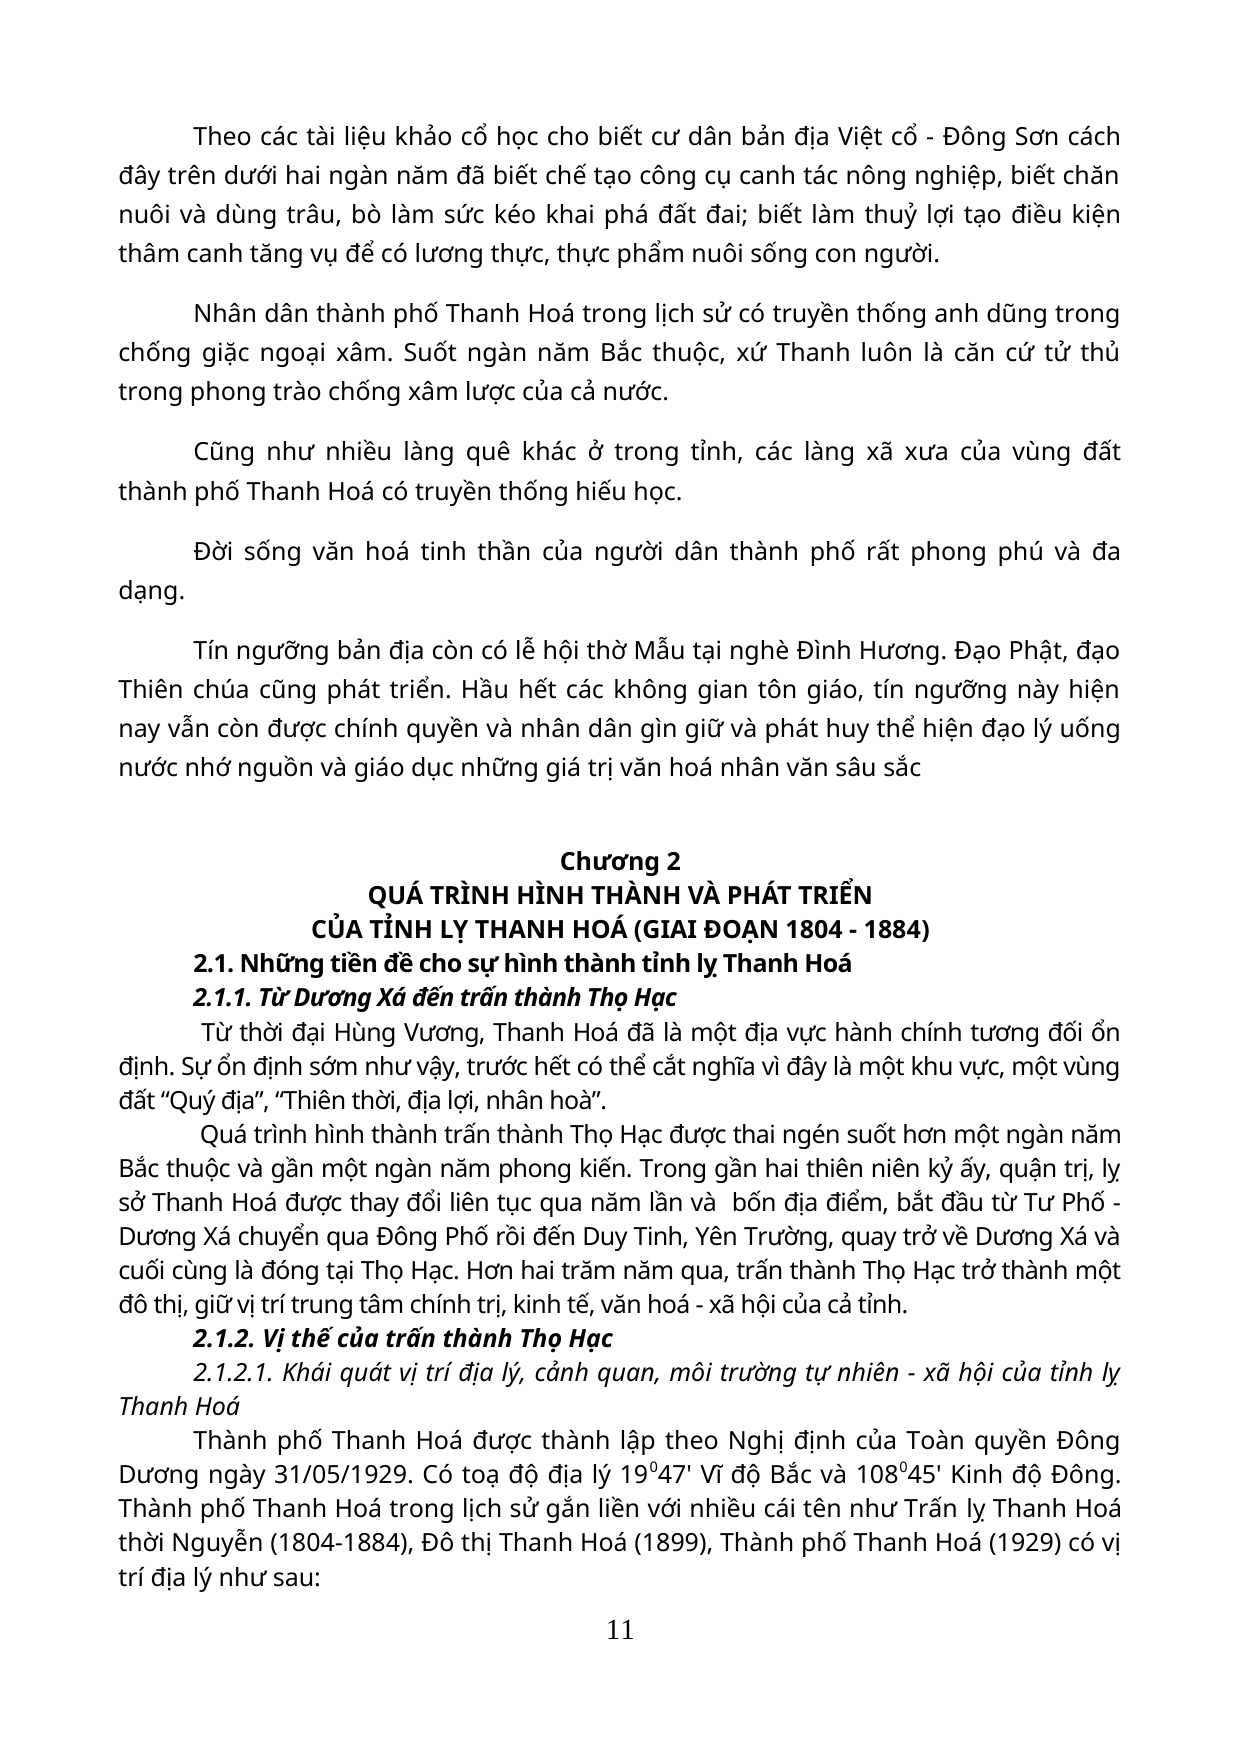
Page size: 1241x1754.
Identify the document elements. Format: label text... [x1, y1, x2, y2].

text 2.1.1. Từ Dương Xá đến trấn thành Thọ Hạc [118, 980, 1122, 1014]
text Thành phố Thanh Hoá được thành lập theo Nghị định của Toàn quyền Đông Dương ngày 31/05/1929. Có toạ độ địa lý 19047' Vĩ độ Bắc và 108045' Kinh độ Đông. Thành phố Thanh Hoá trong lịch sử gắn liền với nhiều cái tên như Trấn lỵ Thanh Hoá thời Nguyễn (1804-1884), Đô thị Thanh Hoá (1899), Thành phố Thanh Hoá (1929) có vị trí địa lý như sau: [118, 1423, 1122, 1593]
text 2.1. Những tiền đề cho sự hình thành tỉnh lỵ Thanh Hoá [118, 946, 1122, 980]
text Theo các tài liệu khảo cổ học cho biết cư dân bản địa Việt cổ - Đông Sơn cách đây trên dưới hai ngàn năm đã biết chế tạo công cụ canh tác nông nghiệp, biết chăn nuôi và dùng trâu, bò làm sức kéo khai phá đất đai; biết làm thuỷ lợi tạo điều kiện thâm canh tăng vụ để có lương thực, thực phẩm nuôi sống con người. [118, 118, 1122, 270]
text CỦA TỈNH LỴ THANH HOÁ (GIAI ĐOẠN 1804 - 1884) [118, 912, 1122, 946]
text Cũng như nhiều làng quê khác ở trong tỉnh, các làng xã xưa của vùng đất thành phố Thanh Hoá có truyền thống hiếu học. [118, 434, 1122, 507]
text Tín ngưỡng bản địa còn có lễ hội thờ Mẫu tại nghè Đình Hương. Đạo Phật, đạo Thiên chúa cũng phát triển. Hầu hết các không gian tôn giáo, tín ngưỡng này hiện nay vẫn còn được chính quyền và nhân dân gìn giữ và phát huy thể hiện đạo lý uống nước nhớ nguồn và giáo dục những giá trị văn hoá nhân văn sâu sắc [118, 632, 1122, 784]
text Nhân dân thành phố Thanh Hoá trong lịch sử có truyền thống anh dũng trong chống giặc ngoại xâm. Suốt ngàn năm Bắc thuộc, xứ Thanh luôn là căn cứ tử thủ trong phong trào chống xâm lược của cả nước. [118, 296, 1122, 408]
text 2.1.2.1. Khái quát vị trí địa lý, cảnh quan, môi trường tự nhiên - xã hội của tỉnh lỵ Thanh Hoá [118, 1355, 1122, 1423]
text Từ thời đại Hùng Vương, Thanh Hoá đã là một địa vực hành chính tương đối ổn định. Sự ổn định sớm như vậy, trước hết có thể cắt nghĩa vì đây là một khu vực, một vùng đất “Quý địa”, “Thiên thời, địa lợi, nhân hoà”. [118, 1014, 1122, 1116]
text Quá trình hình thành trấn thành Thọ Hạc được thai ngén suốt hơn một ngàn năm Bắc thuộc và gần một ngàn năm phong kiến. Trong gần hai thiên niên kỷ ấy, quận trị, lỵ sở Thanh Hoá được thay đổi liên tục qua năm lần và bốn địa điểm, bắt đầu từ Tư Phố - Dương Xá chuyển qua Đông Phố rồi đến Duy Tinh, Yên Trường, quay trở về Dương Xá và cuối cùng là đóng tại Thọ Hạc. Hơn hai trăm năm qua, trấn thành Thọ Hạc trở thành một đô thị, giữ vị trí trung tâm chính trị, kinh tế, văn hoá - xã hội của cả tỉnh. [118, 1116, 1122, 1321]
text QUÁ TRÌNH HÌNH THÀNH VÀ PHÁT TRIỂN [118, 878, 1122, 912]
text Đời sống văn hoá tinh thần của người dân thành phố rất phong phú và đa dạng. [118, 533, 1122, 606]
text Chương 2 [118, 844, 1122, 878]
text 2.1.2. Vị thế của trấn thành Thọ Hạc [118, 1321, 1122, 1355]
